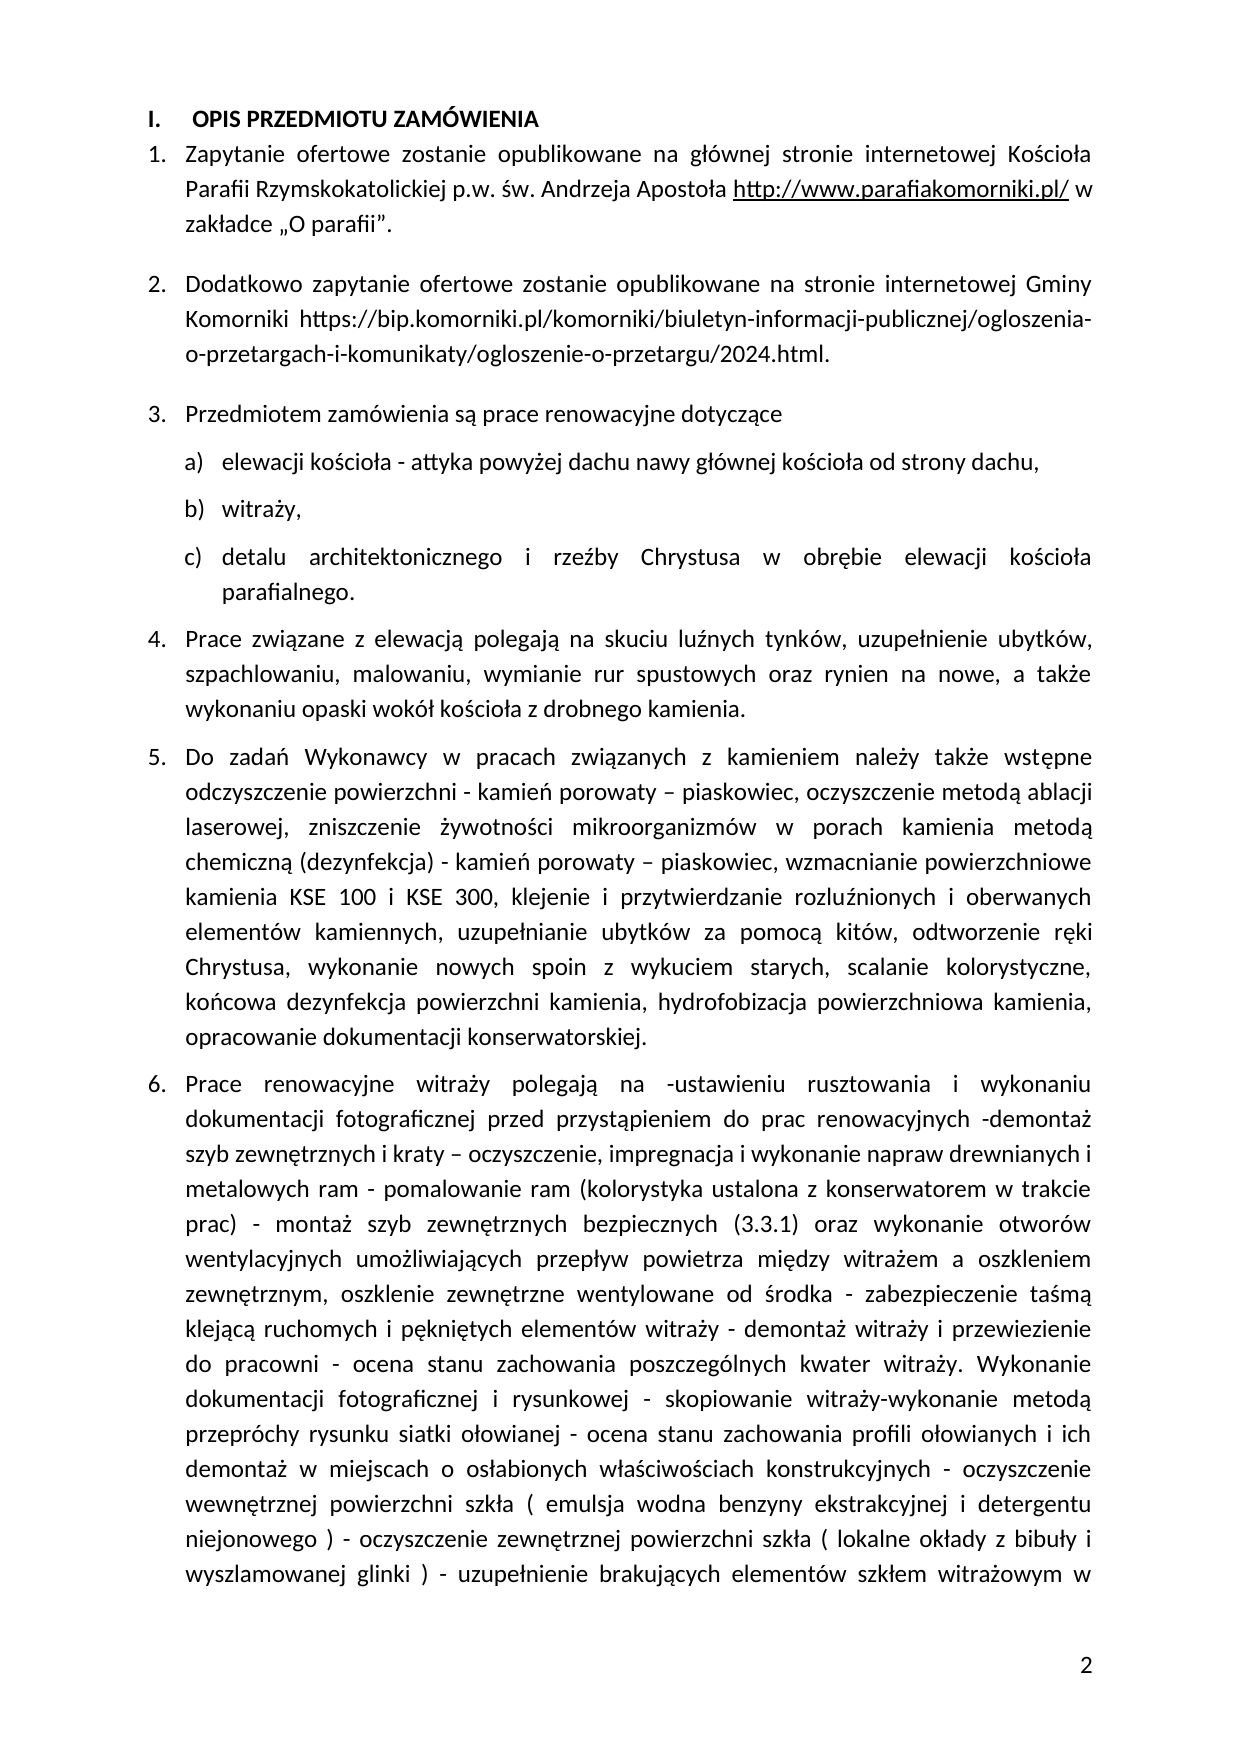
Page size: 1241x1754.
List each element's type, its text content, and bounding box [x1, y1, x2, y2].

list OPIS PRZEDMIOTU ZAMÓWIENIA [148, 103, 1093, 134]
list Zapytanie ofertowe zostanie opublikowane na głównej stronie internetowej Kościoła Parafii Rzymskokatolickiej p.w. św. Andrzeja Apostoła http://www.parafiakomorniki.pl/ w zakładce „O parafii”. [148, 138, 1093, 239]
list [148, 1068, 1093, 1589]
list elewacji kościoła - attyka powyżej dachu nawy głównej kościoła od strony dachu, [184, 446, 1093, 476]
list detalu architektonicznego i rzeźby Chrystusa w obrębie elewacji kościoła parafialnego. [184, 541, 1093, 606]
list Dodatkowo zapytanie ofertowe zostanie opublikowane na stronie internetowej Gminy Komorniki https://bip.komorniki.pl/komorniki/biuletyn-informacji-publicznej/ogloszenia-o-przetargach-i-komunikaty/ogloszenie-o-przetargu/2024.html. [148, 268, 1093, 369]
list witraży, [184, 493, 1093, 524]
list Prace związane z elewacją polegają na skuciu luźnych tynków, uzupełnienie ubytków, szpachlowaniu, malowaniu, wymianie rur spustowych oraz rynien na nowe, a także wykonaniu opaski wokół kościoła z drobnego kamienia. [148, 623, 1093, 724]
list Przedmiotem zamówienia są prace renowacyjne dotyczące [148, 398, 1093, 429]
list Do zadań Wykonawcy w pracach związanych z kamieniem należy także wstępne odczyszczenie powierzchni - kamień porowaty – piaskowiec, oczyszczenie metodą ablacji laserowej, zniszczenie żywotności mikroorganizmów w porach kamienia metodą chemiczną (dezynfekcja) - kamień porowaty – piaskowiec, wzmacnianie powierzchniowe kamienia KSE 100 i KSE 300, klejenie i przytwierdzanie rozluźnionych i oberwanych elementów kamiennych, uzupełnianie ubytków za pomocą kitów, odtworzenie ręki Chrystusa, wykonanie nowych spoin z wykuciem starych, scalanie kolorystyczne, końcowa dezynfekcja powierzchni kamienia, hydrofobizacja powierzchniowa kamienia, opracowanie dokumentacji konserwatorskiej. [148, 741, 1093, 1051]
